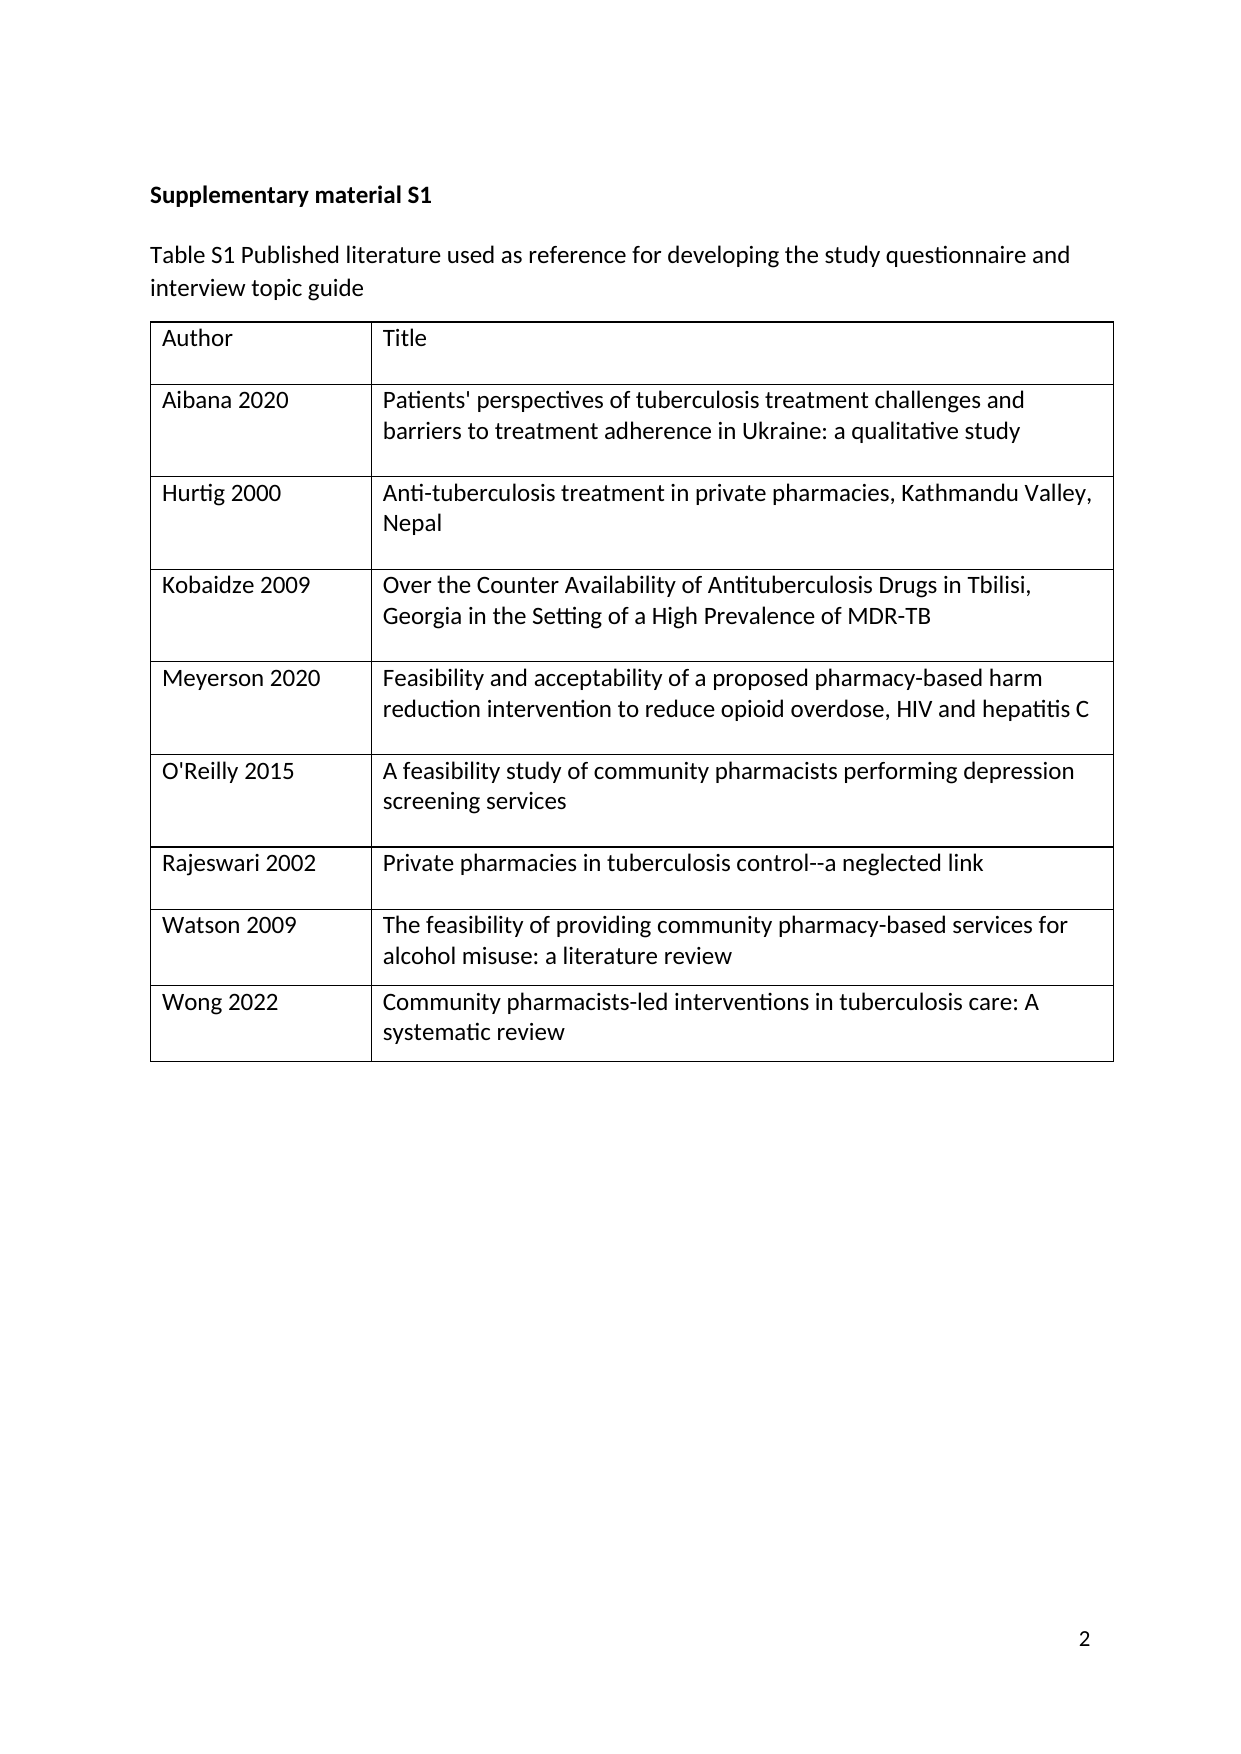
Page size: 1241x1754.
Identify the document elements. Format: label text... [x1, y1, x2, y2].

table_cell A feasibility study of community pharmacists performing depression screening services [372, 755, 1113, 846]
table_cell Private pharmacies in tuberculosis control--a neglected link [372, 848, 1113, 908]
table_cell Meyerson 2020 [151, 662, 371, 754]
table_cell Community pharmacists-led interventions in tuberculosis care: A systematic review [372, 986, 1113, 1061]
table_cell Kobaidze 2009 [151, 570, 371, 661]
table_cell The feasibility of providing community pharmacy-based services for alcohol misuse: a literature review [372, 910, 1113, 984]
table_cell Wong 2022 [151, 986, 371, 1061]
table_cell Patients' perspectives of tuberculosis treatment challenges and barriers to treatment adherence in Ukraine: a qualitative study [372, 385, 1113, 476]
table_cell Aibana 2020 [151, 385, 371, 476]
table_cell Watson 2009 [151, 910, 371, 984]
table_cell Over the Counter Availability of Antituberculosis Drugs in Tbilisi, Georgia in the Setting of a High Prevalence of MDR-TB [372, 570, 1113, 661]
text Table S1 Published literature used as reference for developing the study questionnaire and interview topic guide [150, 239, 1090, 302]
table_header Author [151, 323, 371, 383]
table_cell Hurtig 2000 [151, 477, 371, 569]
table_cell O'Reilly 2015 [151, 755, 371, 846]
table_cell Rajeswari 2002 [151, 848, 371, 908]
table_cell Feasibility and acceptability of a proposed pharmacy-based harm reduction intervention to reduce opioid overdose, HIV and hepatitis C [372, 662, 1113, 754]
table_cell Anti-tuberculosis treatment in private pharmacies, Kathmandu Valley, Nepal [372, 477, 1113, 569]
table_header Title [372, 323, 1113, 383]
subtitle Supplementary material S1 [150, 179, 1090, 210]
